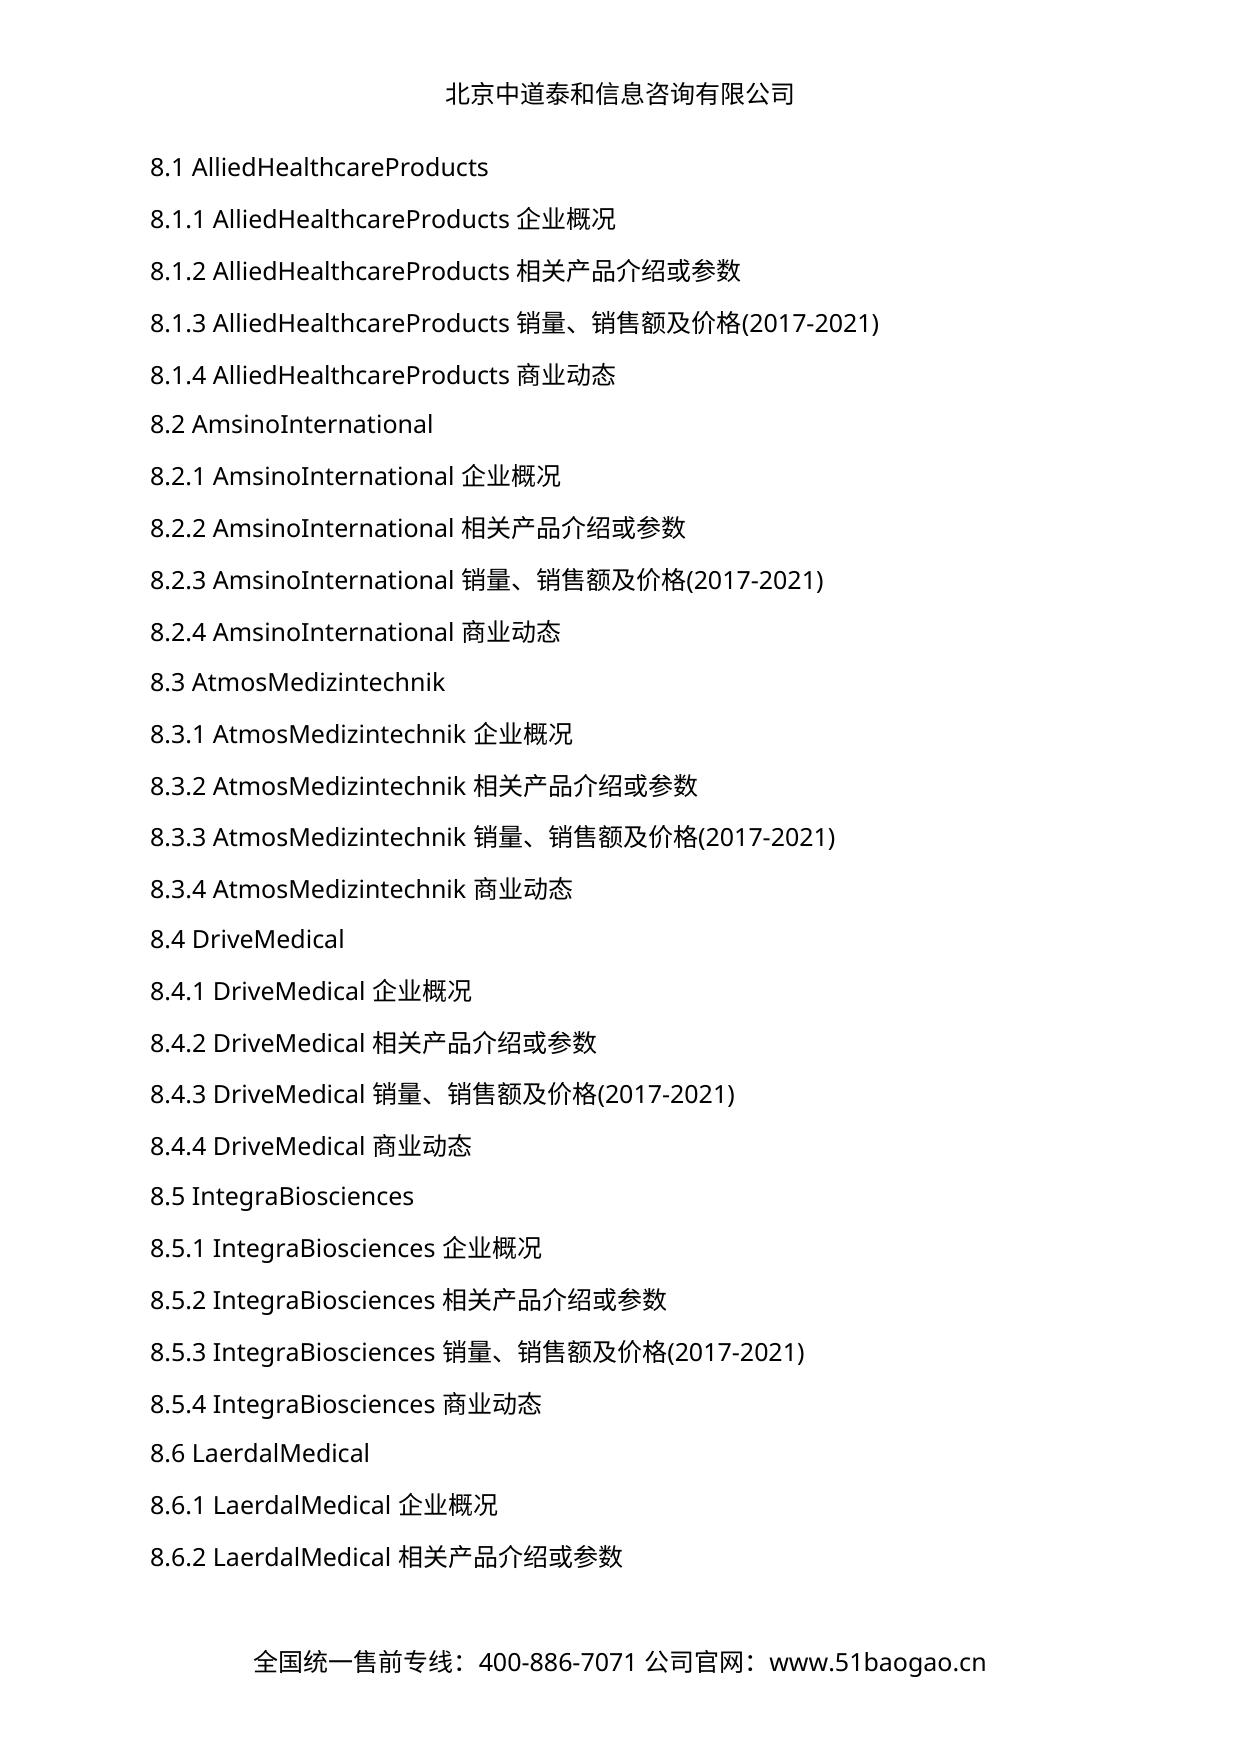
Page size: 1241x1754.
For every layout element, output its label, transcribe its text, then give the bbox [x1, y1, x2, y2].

text 8.4.2 DriveMedical 相关产品介绍或参数 [150, 1023, 1090, 1059]
text 8.6 LaerdalMedical [150, 1436, 1090, 1470]
text 8.4.4 DriveMedical 商业动态 [150, 1127, 1090, 1163]
text 8.2.4 AmsinoInternational 商业动态 [150, 612, 1090, 649]
text 8.5.2 IntegraBiosciences 相关产品介绍或参数 [150, 1280, 1090, 1317]
text 8.4.3 DriveMedical 销量、销售额及价格(2017-2021) [150, 1075, 1090, 1111]
text 8.3.4 AtmosMedizintechnik 商业动态 [150, 870, 1090, 906]
text 8.6.1 LaerdalMedical 企业概况 [150, 1486, 1090, 1522]
text 8.1 AlliedHealthcareProducts [150, 150, 1090, 184]
text 8.1.4 AlliedHealthcareProducts 商业动态 [150, 355, 1090, 392]
text 8.5.3 IntegraBiosciences 销量、销售额及价格(2017-2021) [150, 1332, 1090, 1368]
text 8.6.2 LaerdalMedical 相关产品介绍或参数 [150, 1537, 1090, 1574]
text 8.5.4 IntegraBiosciences 商业动态 [150, 1384, 1090, 1420]
text 8.1.2 AlliedHealthcareProducts 相关产品介绍或参数 [150, 252, 1090, 288]
text 8.2 AmsinoInternational [150, 407, 1090, 441]
text 8.3 AtmosMedizintechnik [150, 664, 1090, 698]
text 8.1.1 AlliedHealthcareProducts 企业概况 [150, 200, 1090, 236]
text 8.2.3 AmsinoInternational 销量、销售额及价格(2017-2021) [150, 561, 1090, 597]
text 8.3.3 AtmosMedizintechnik 销量、销售额及价格(2017-2021) [150, 818, 1090, 854]
text 8.4 DriveMedical [150, 922, 1090, 956]
text 8.4.1 DriveMedical 企业概况 [150, 971, 1090, 1007]
text 8.2.1 AmsinoInternational 企业概况 [150, 457, 1090, 493]
text 8.5 IntegraBiosciences [150, 1179, 1090, 1213]
text 8.5.1 IntegraBiosciences 企业概况 [150, 1228, 1090, 1265]
text 8.3.2 AtmosMedizintechnik 相关产品介绍或参数 [150, 766, 1090, 802]
text 8.3.1 AtmosMedizintechnik 企业概况 [150, 714, 1090, 750]
text 8.2.2 AmsinoInternational 相关产品介绍或参数 [150, 509, 1090, 545]
text 8.1.3 AlliedHealthcareProducts 销量、销售额及价格(2017-2021) [150, 303, 1090, 340]
